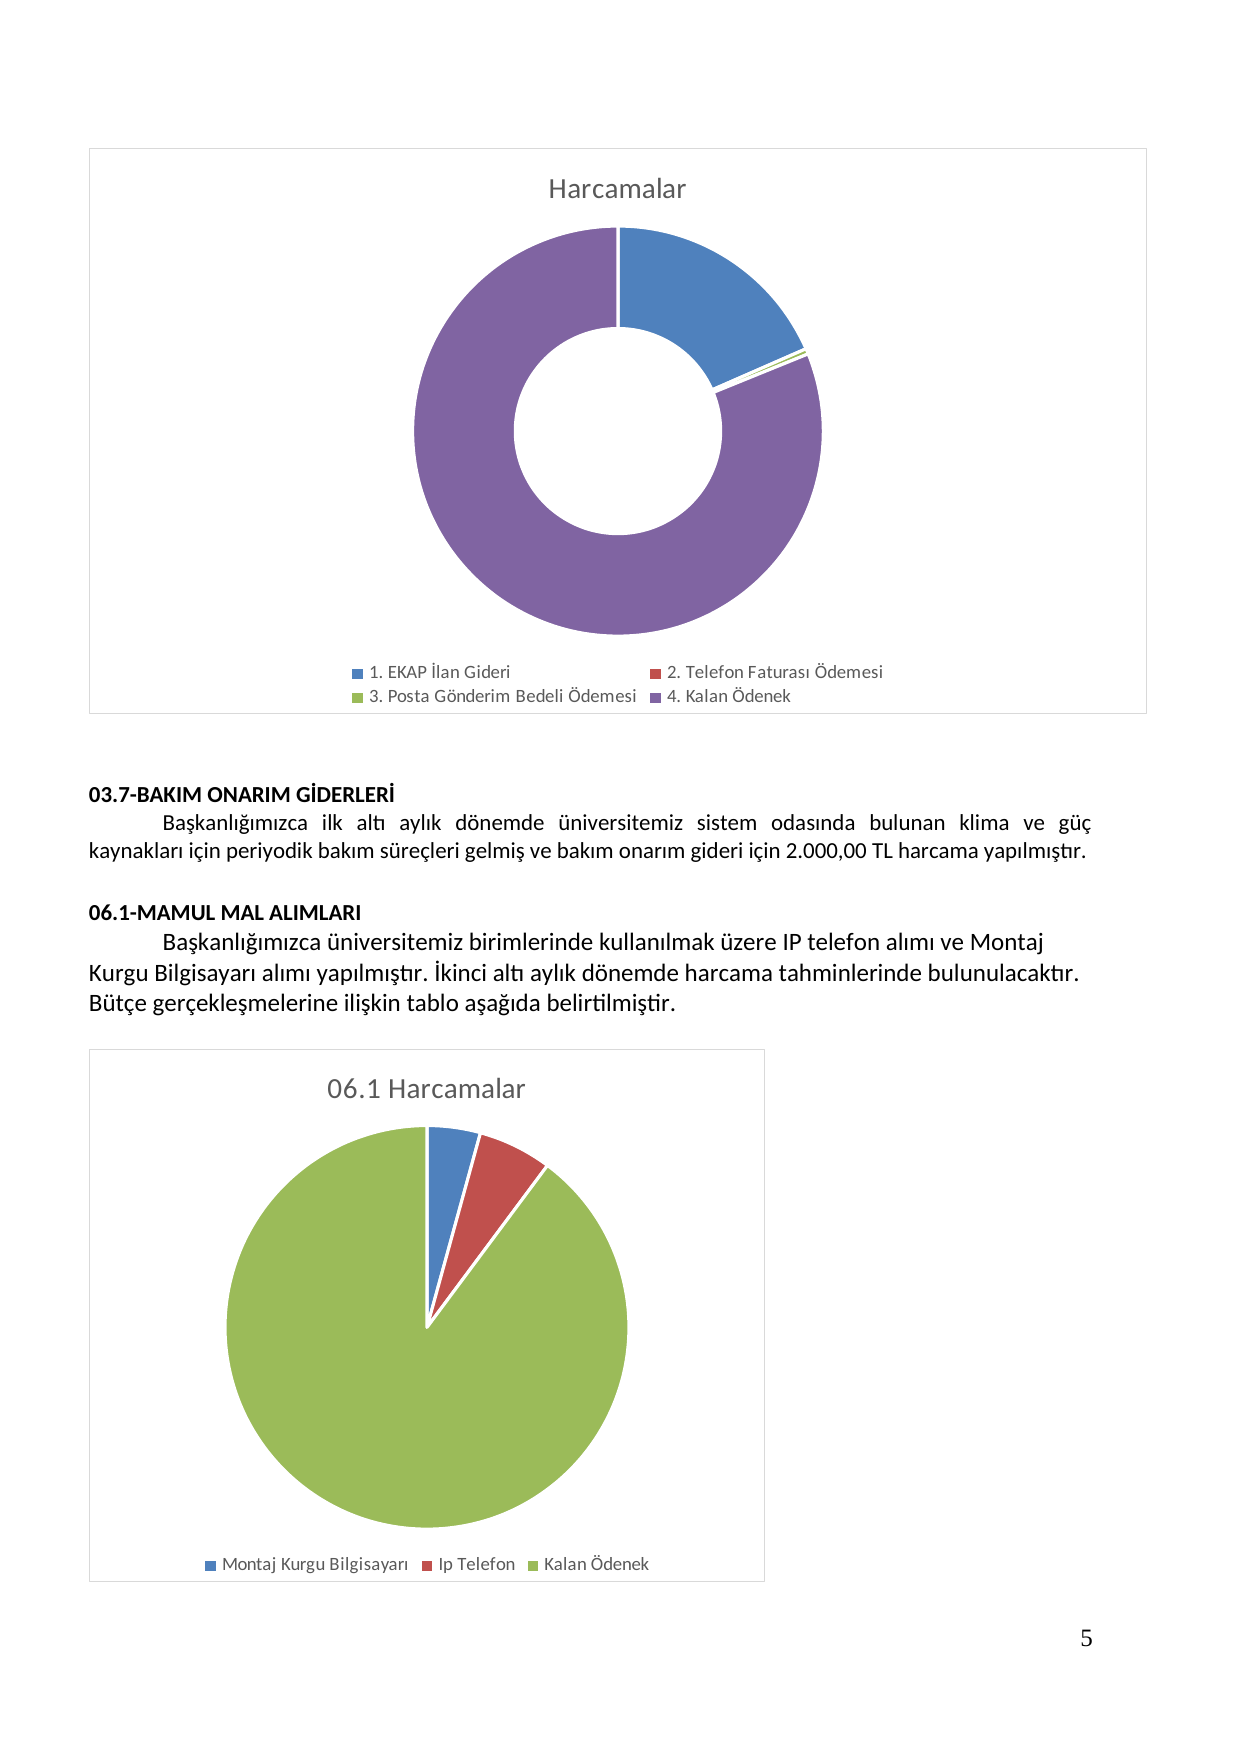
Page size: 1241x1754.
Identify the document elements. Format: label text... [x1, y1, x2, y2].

text Başkanlığımızca üniversitemiz birimlerinde kullanılmak üzere IP telefon alımı ve Montaj Kurgu Bilgisayarı alımı yapılmıştır. İkinci altı aylık dönemde harcama tahminlerinde bulunulacaktır. Bütçe gerçekleşmelerine ilişkin tablo aşağıda belirtilmiştir. [89, 926, 1092, 1018]
subtitle 03.7-BAKIM ONARIM GİDERLERİ [89, 780, 1092, 808]
subtitle 06.1-MAMUL MAL ALIMLARI [89, 898, 1092, 926]
text Başkanlığımızca ilk altı aylık dönemde üniversitemiz sistem odasında bulunan klima ve güç kaynakları için periyodik bakım süreçleri gelmiş ve bakım onarım gideri için 2.000,00 TL harcama yapılmıştır. [89, 808, 1092, 864]
